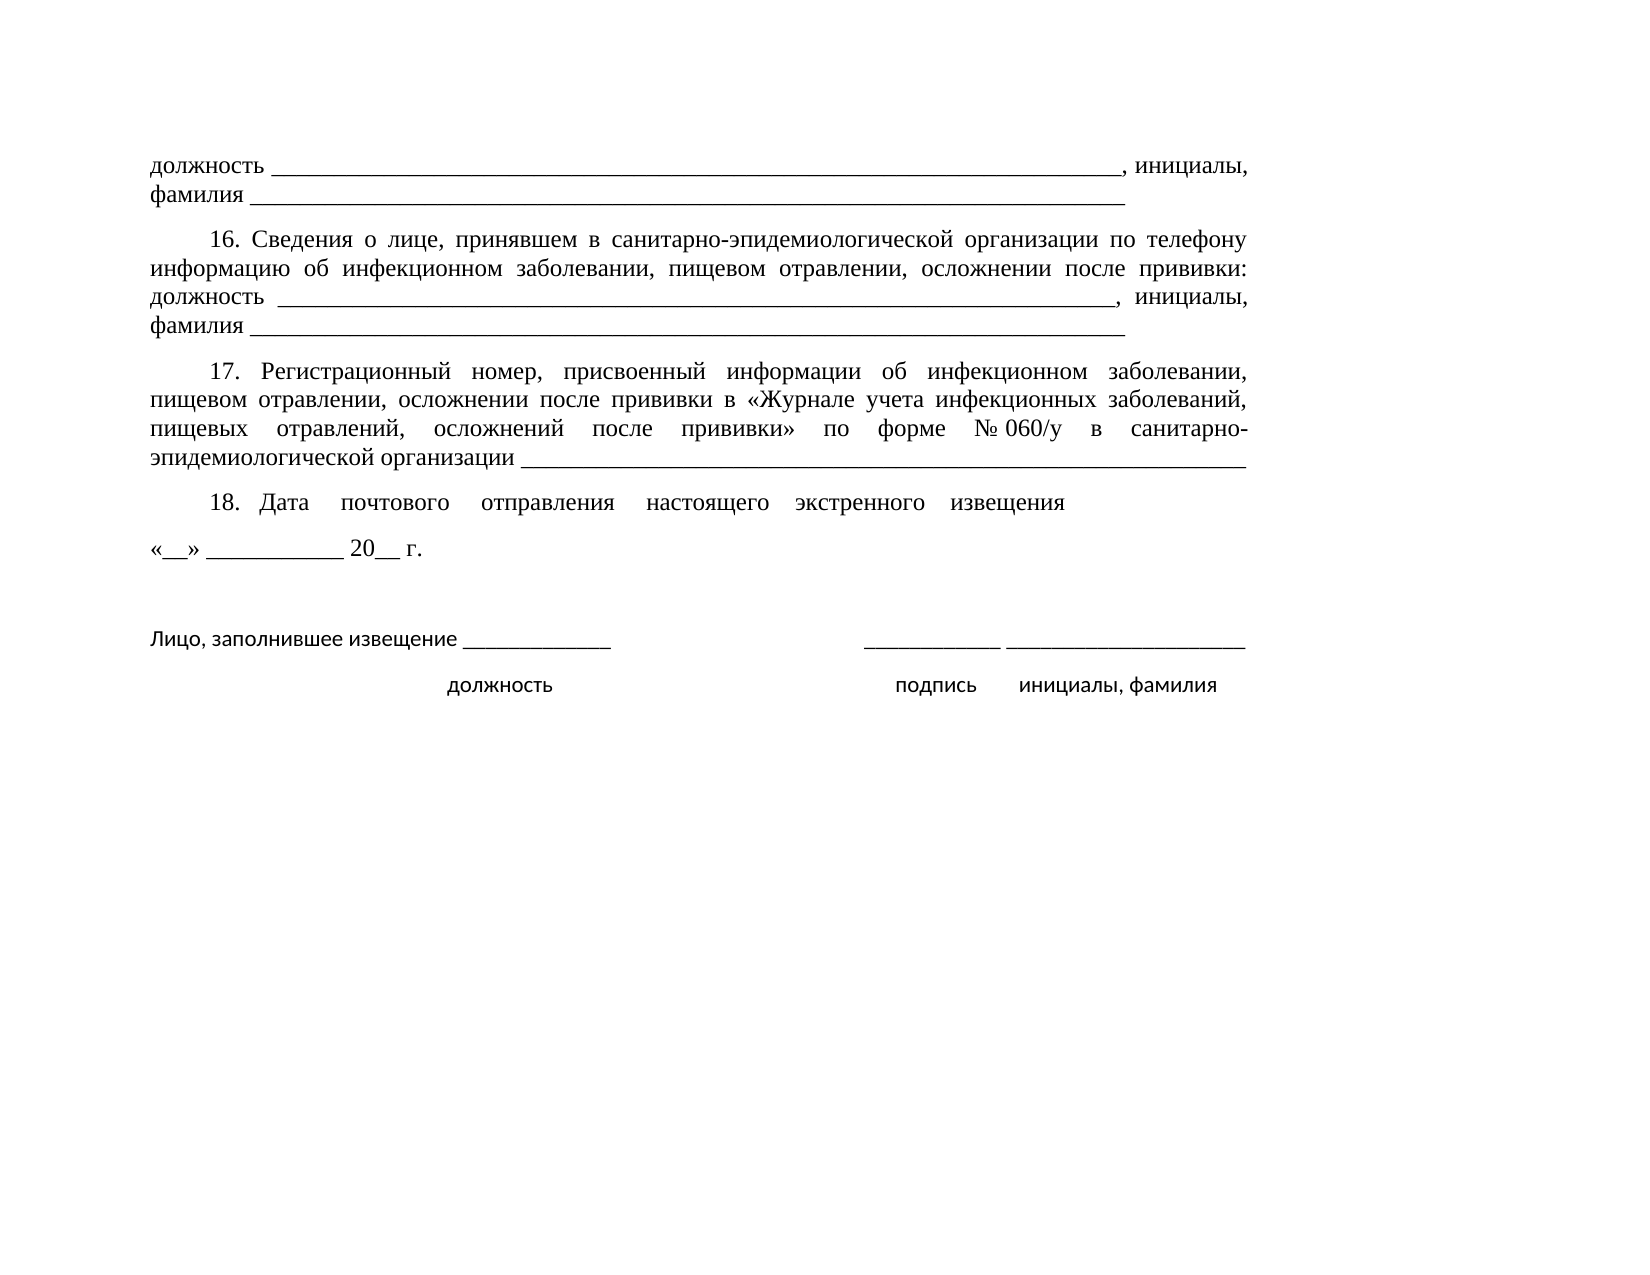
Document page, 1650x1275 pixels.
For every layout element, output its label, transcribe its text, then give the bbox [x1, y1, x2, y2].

table_header ____________ _____________________ [864, 624, 1248, 671]
table_cell должность [150, 671, 864, 717]
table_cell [150, 150, 1248, 578]
table_header Лицо, заполнившее извещение _____________ [150, 624, 864, 671]
table_cell подпись инициалы, фамилия [864, 671, 1248, 717]
